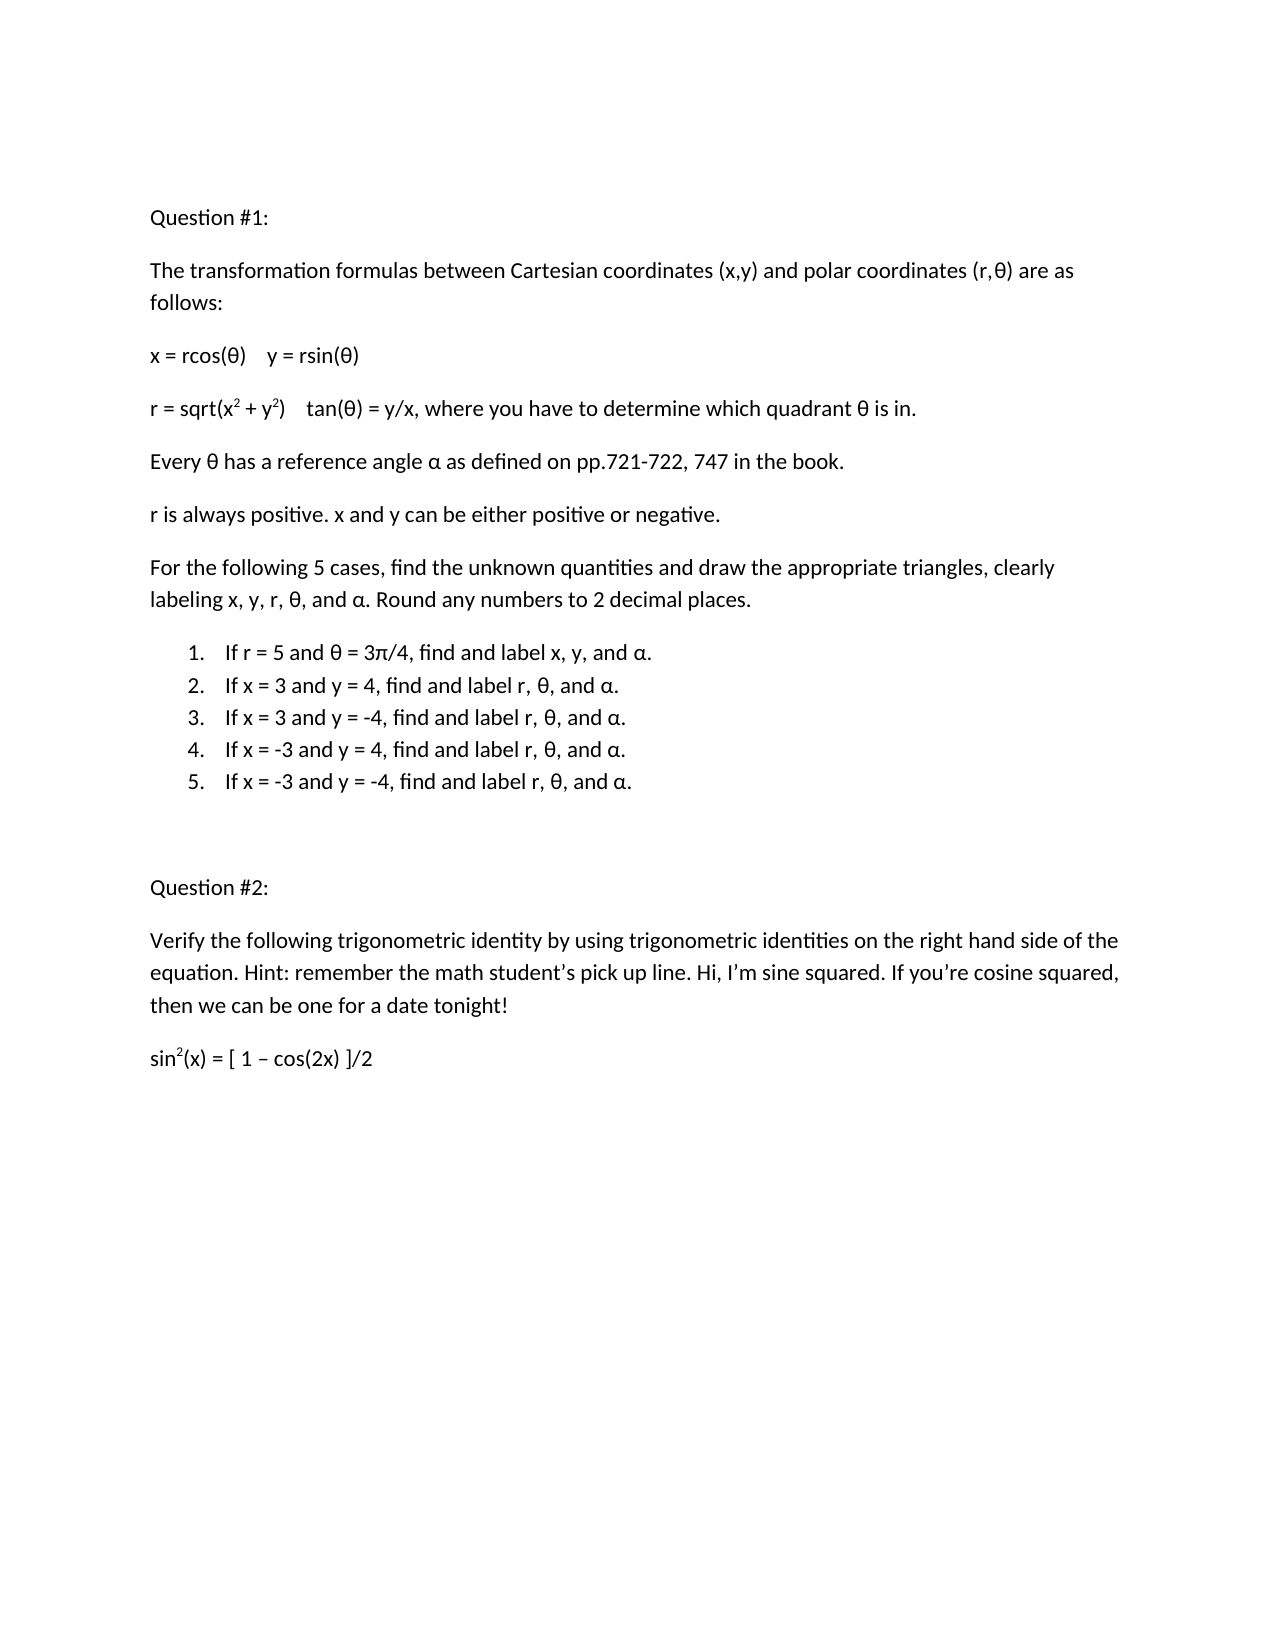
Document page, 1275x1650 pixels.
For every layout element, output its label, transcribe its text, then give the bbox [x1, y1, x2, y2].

text x = rcos(θ) y = rsin(θ) [150, 341, 1125, 369]
list If x = 3 and y = -4, find and label r, θ, and α. [187, 703, 1125, 731]
list If x = -3 and y = -4, find and label r, θ, and α. [187, 767, 1125, 795]
text Every θ has a reference angle α as defined on pp.721-722, 747 in the book. [150, 447, 1125, 475]
list If x = -3 and y = 4, find and label r, θ, and α. [187, 735, 1125, 763]
list If r = 5 and θ = 3π/4, find and label x, y, and α. [187, 638, 1125, 667]
text The transformation formulas between Cartesian coordinates (x,y) and polar coordinates (r,θ) are as follows: [150, 256, 1125, 316]
text sin2(x) = [ 1 – cos(2x) ]/2 [150, 1044, 1125, 1072]
text For the following 5 cases, find the unknown quantities and draw the appropriate triangles, clearly labeling x, y, r, θ, and α. Round any numbers to 2 decimal places. [150, 553, 1125, 613]
text Question #1: [150, 203, 1125, 231]
text r is always positive. x and y can be either positive or negative. [150, 500, 1125, 528]
list If x = 3 and y = 4, find and label r, θ, and α. [187, 671, 1125, 699]
text Question #2: [150, 873, 1125, 901]
text r = sqrt(x2 + y2) tan(θ) = y/x, where you have to determine which quadrant θ is in. [150, 394, 1125, 422]
text Verify the following trigonometric identity by using trigonometric identities on the right hand side of the equation. Hint: remember the math student’s pick up line. Hi, I’m sine squared. If you’re cosine squared, then we can be one for a date tonight! [150, 926, 1125, 1019]
